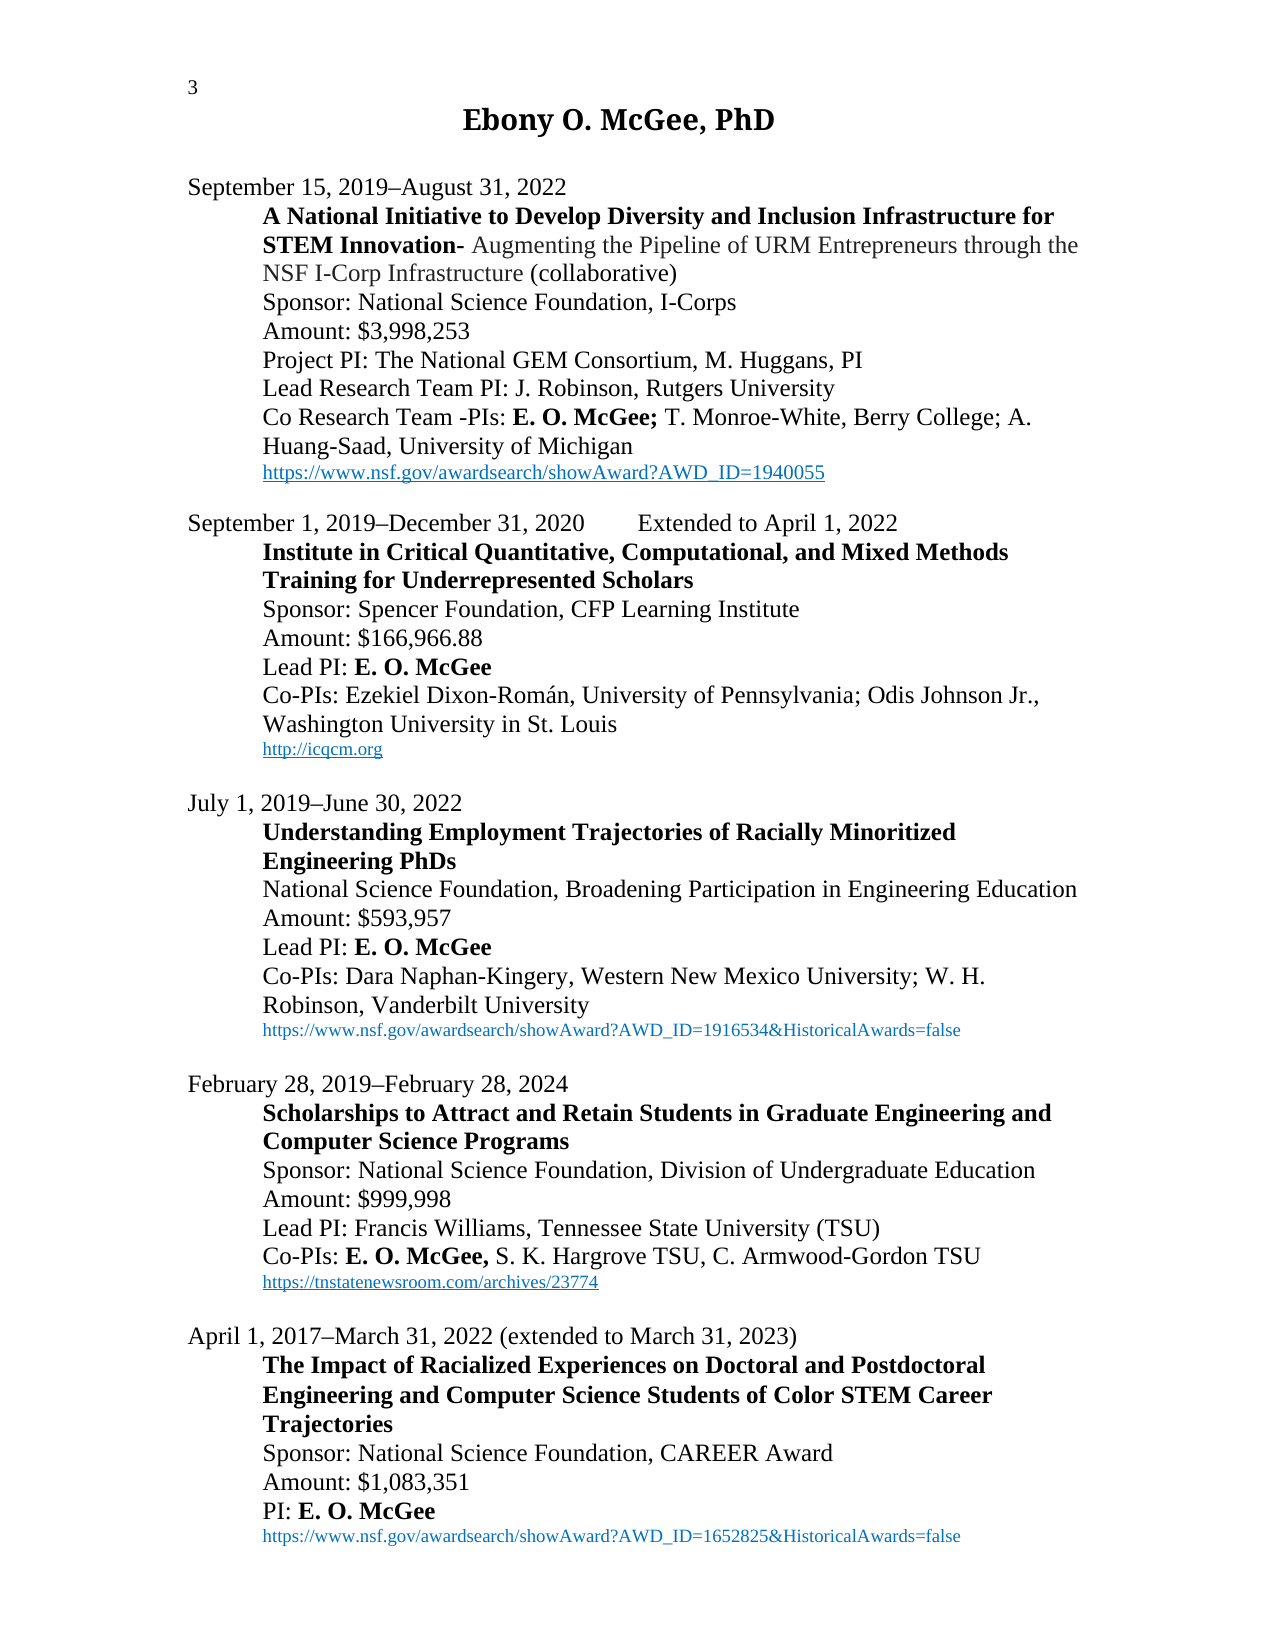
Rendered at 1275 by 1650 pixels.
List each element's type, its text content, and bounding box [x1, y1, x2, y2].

text National Science Foundation, Broadening Participation in Engineering Education [262, 874, 1087, 903]
text A National Initiative to Develop Diversity and Inclusion Infrastructure for STEM Innovation- Augmenting the Pipeline of URM Entrepreneurs through the NSF I-Corp Infrastructure (collaborative) [262, 201, 1087, 287]
text Lead Research Team PI: J. Robinson, Rutgers University [262, 373, 1087, 402]
text https://www.nsf.gov/awardsearch/showAward?AWD_ID=1652825&HistoricalAwards=false [262, 1525, 1087, 1547]
text September 1, 2019–December 31, 2020 Extended to April 1, 2022 [187, 508, 1087, 537]
text Co-PIs: Dara Naphan-Kingery, Western New Mexico University; W. H. Robinson, Vanderbilt University [262, 961, 1087, 1019]
text Lead PI: Francis Williams, Tennessee State University (TSU) [262, 1213, 1087, 1241]
text Amount: $999,998 [262, 1184, 1087, 1213]
text Co-PIs: Ezekiel Dixon-Román, University of Pennsylvania; Odis Johnson Jr., Washington University in St. Louis [262, 680, 1087, 738]
text Project PI: The National GEM Consortium, M. Huggans, PI [187, 345, 1087, 373]
text Lead PI: E. O. McGee [262, 652, 1087, 680]
text Amount: $1,083,351 [262, 1467, 1087, 1496]
text Amount: $593,957 [262, 903, 1087, 932]
text Co-PIs: E. O. McGee, S. K. Hargrove TSU, C. Armwood-Gordon TSU [262, 1241, 1087, 1271]
text Scholarships to Attract and Retain Students in Graduate Engineering and Computer Science Programs [262, 1098, 1087, 1155]
text Sponsor: Spencer Foundation, CFP Learning Institute [262, 594, 1087, 623]
text https://tnstatenewsroom.com/archives/23774 [187, 1271, 1087, 1292]
text Understanding Employment Trajectories of Racially Minoritized Engineering PhDs [262, 817, 1087, 874]
text Institute in Critical Quantitative, Computational, and Mixed Methods Training for Underrepresented Scholars [262, 537, 1087, 594]
text Sponsor: National Science Foundation, CAREER Award [262, 1438, 1087, 1467]
text February 28, 2019–February 28, 2024 [187, 1069, 1087, 1098]
text Lead PI: E. O. McGee [262, 932, 1087, 961]
text Co Research Team -PIs: E. O. McGee; T. Monroe-White, Berry College; A. Huang-Saad, University of Michigan [262, 402, 1087, 460]
text September 15, 2019–August 31, 2022 [187, 172, 1087, 201]
text http://icqcm.org [187, 738, 1087, 759]
text July 1, 2019–June 30, 2022 [187, 788, 1087, 817]
text Sponsor: National Science Foundation, I-Corps [262, 287, 1087, 316]
text The Impact of Racialized Experiences on Doctoral and Postdoctoral Engineering and Computer Science Students of Color STEM Career Trajectories [262, 1351, 1087, 1438]
text https://www.nsf.gov/awardsearch/showAward?AWD_ID=1916534&HistoricalAwards=false [262, 1019, 1087, 1040]
text https://www.nsf.gov/awardsearch/showAward?AWD_ID=1940055 [187, 460, 1087, 484]
text April 1, 2017–March 31, 2022 (extended to March 31, 2023) [187, 1321, 1087, 1351]
text Amount: $166,966.88 [262, 623, 1087, 652]
text Amount: $3,998,253 [262, 316, 1087, 345]
text Sponsor: National Science Foundation, Division of Undergraduate Education [262, 1155, 1087, 1184]
text PI: E. O. McGee [262, 1496, 1087, 1525]
